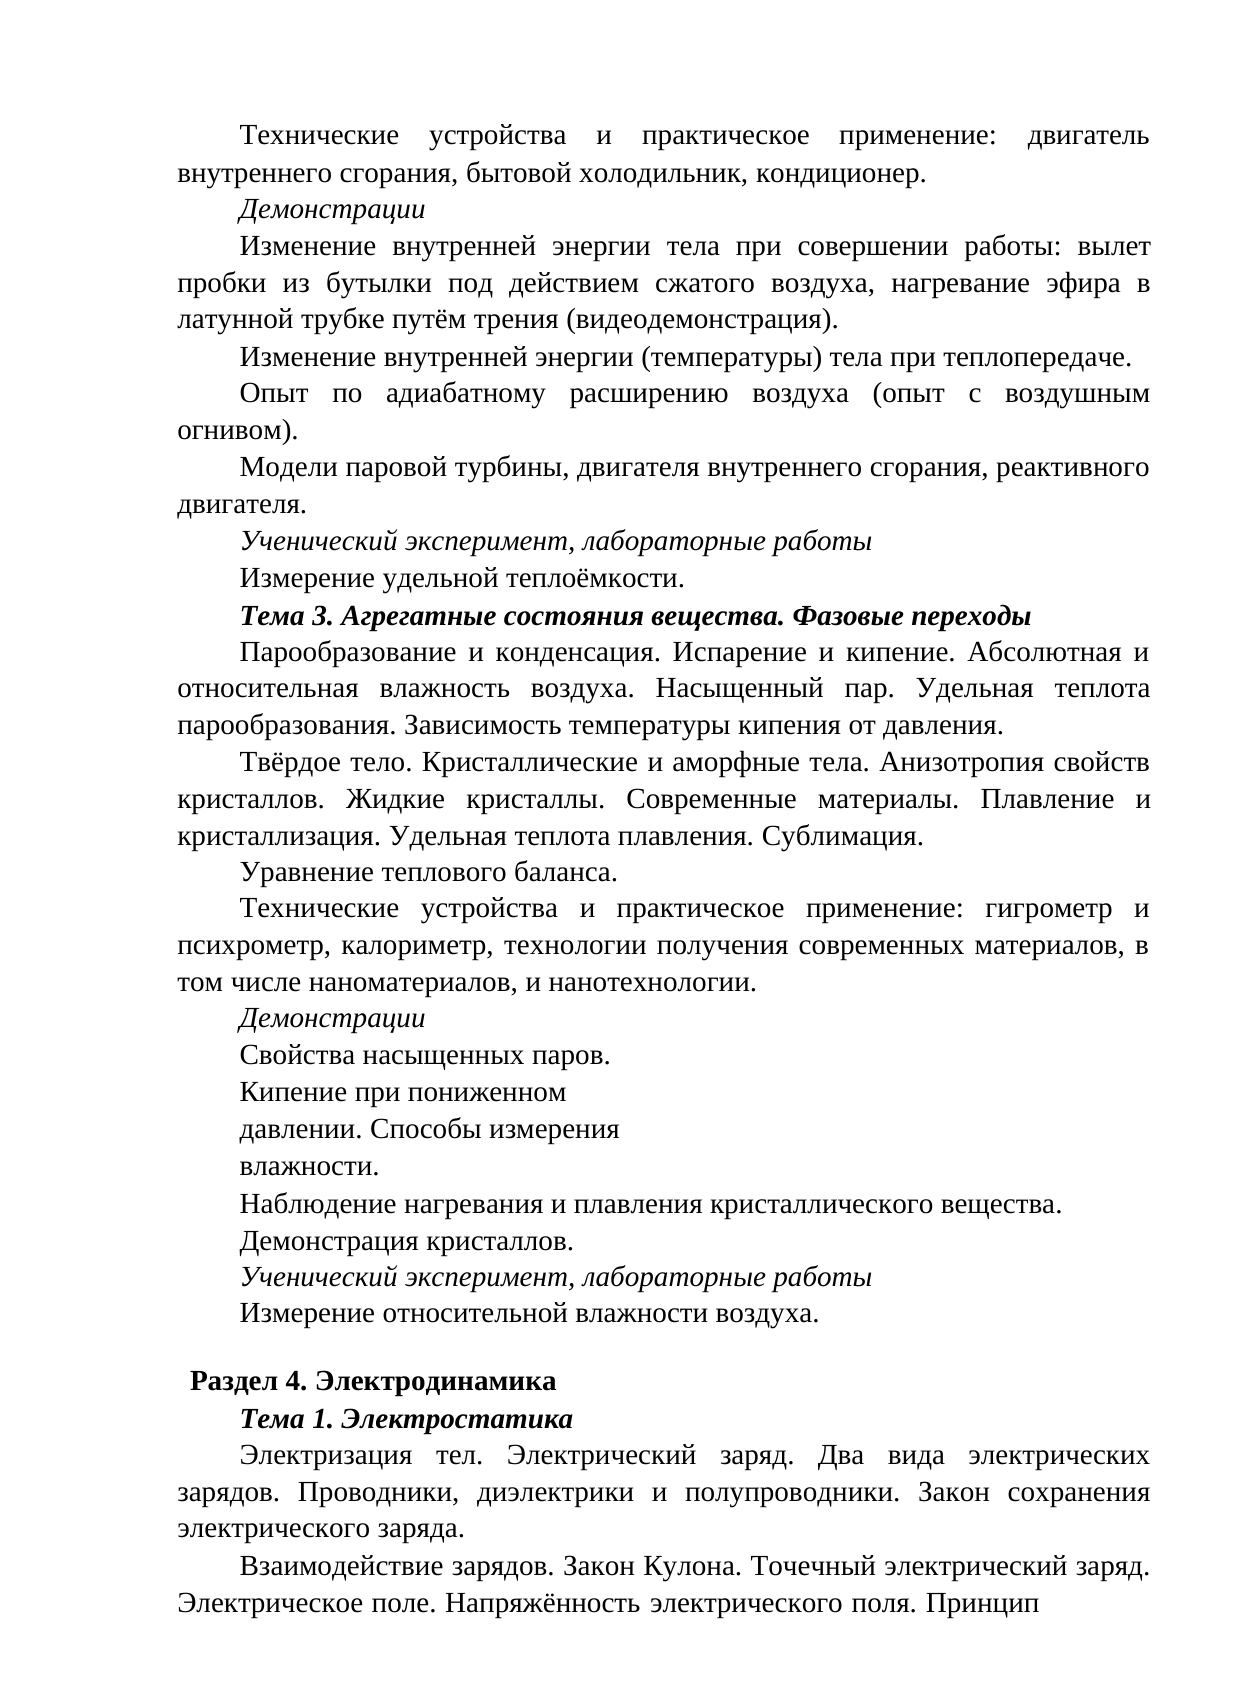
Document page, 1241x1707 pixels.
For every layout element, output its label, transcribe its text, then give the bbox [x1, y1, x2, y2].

text Демонстрации [239, 192, 1163, 224]
text Технические устройства и практическое применение: гигрометр и психрометр, калориметр, технологии получения современных материалов, в том числе наноматериалов, и нанотехнологии. [177, 891, 1150, 998]
text Демонстрации [239, 1001, 1163, 1034]
text Модели паровой турбины, двигателя внутреннего сгорания, реактивного двигателя. [177, 449, 1150, 520]
text Опыт по адиабатному расширению воздуха (опыт с воздушным огнивом). [177, 376, 1150, 446]
text Изменение внутренней энергии тела при совершении работы: вылет пробки из бутылки под действием сжатого воздуха, нагревание эфира в латунной трубке путём трения (видеодемонстрация). [177, 228, 1151, 335]
text Кипение при пониженном давлении. Способы измерения влажности. [239, 1074, 696, 1182]
text Свойства насыщенных паров. [239, 1037, 1163, 1071]
text Парообразование и конденсация. Испарение и кипение. Абсолютная и относительная влажность воздуха. Насыщенный пар. Удельная теплота парообразования. Зависимость температуры кипения от давления. [177, 634, 1150, 741]
subtitle Тема 1. Электростатика [239, 1401, 1163, 1434]
text Твёрдое тело. Кристаллические и аморфные тела. Анизотропия свойств кристаллов. Жидкие кристаллы. Современные материалы. Плавление и кристаллизация. Удельная теплота плавления. Сублимация. [177, 744, 1151, 852]
text Измерение относительной влажности воздуха. [239, 1295, 1163, 1329]
text Изменение внутренней энергии (температуры) тела при теплопередаче. [239, 339, 1163, 372]
text Наблюдение нагревания и плавления кристаллического вещества. Демонстрация кристаллов. [239, 1186, 1163, 1256]
subtitle Раздел 4. Электродинамика [190, 1363, 1163, 1397]
text Взаимодействие зарядов. Закон Кулона. Точечный электрический заряд. Электрическое поле. Напряжённость электрического поля. Принцип [177, 1548, 1151, 1618]
text Ученический эксперимент, лабораторные работы [239, 1259, 1163, 1293]
text Технические устройства и практическое применение: двигатель внутреннего сгорания, бытовой холодильник, кондиционер. [177, 117, 1150, 188]
text Измерение удельной теплоёмкости. [239, 560, 1163, 594]
text Уравнение теплового баланса. [239, 855, 1163, 888]
text Ученический эксперимент, лабораторные работы [239, 523, 1163, 557]
subtitle Тема 3. Агрегатные состояния вещества. Фазовые переходы [239, 598, 1163, 631]
text Электризация тел. Электрический заряд. Два вида электрических зарядов. Проводники, диэлектрики и полупроводники. Закон сохранения электрического заряда. [177, 1437, 1150, 1544]
